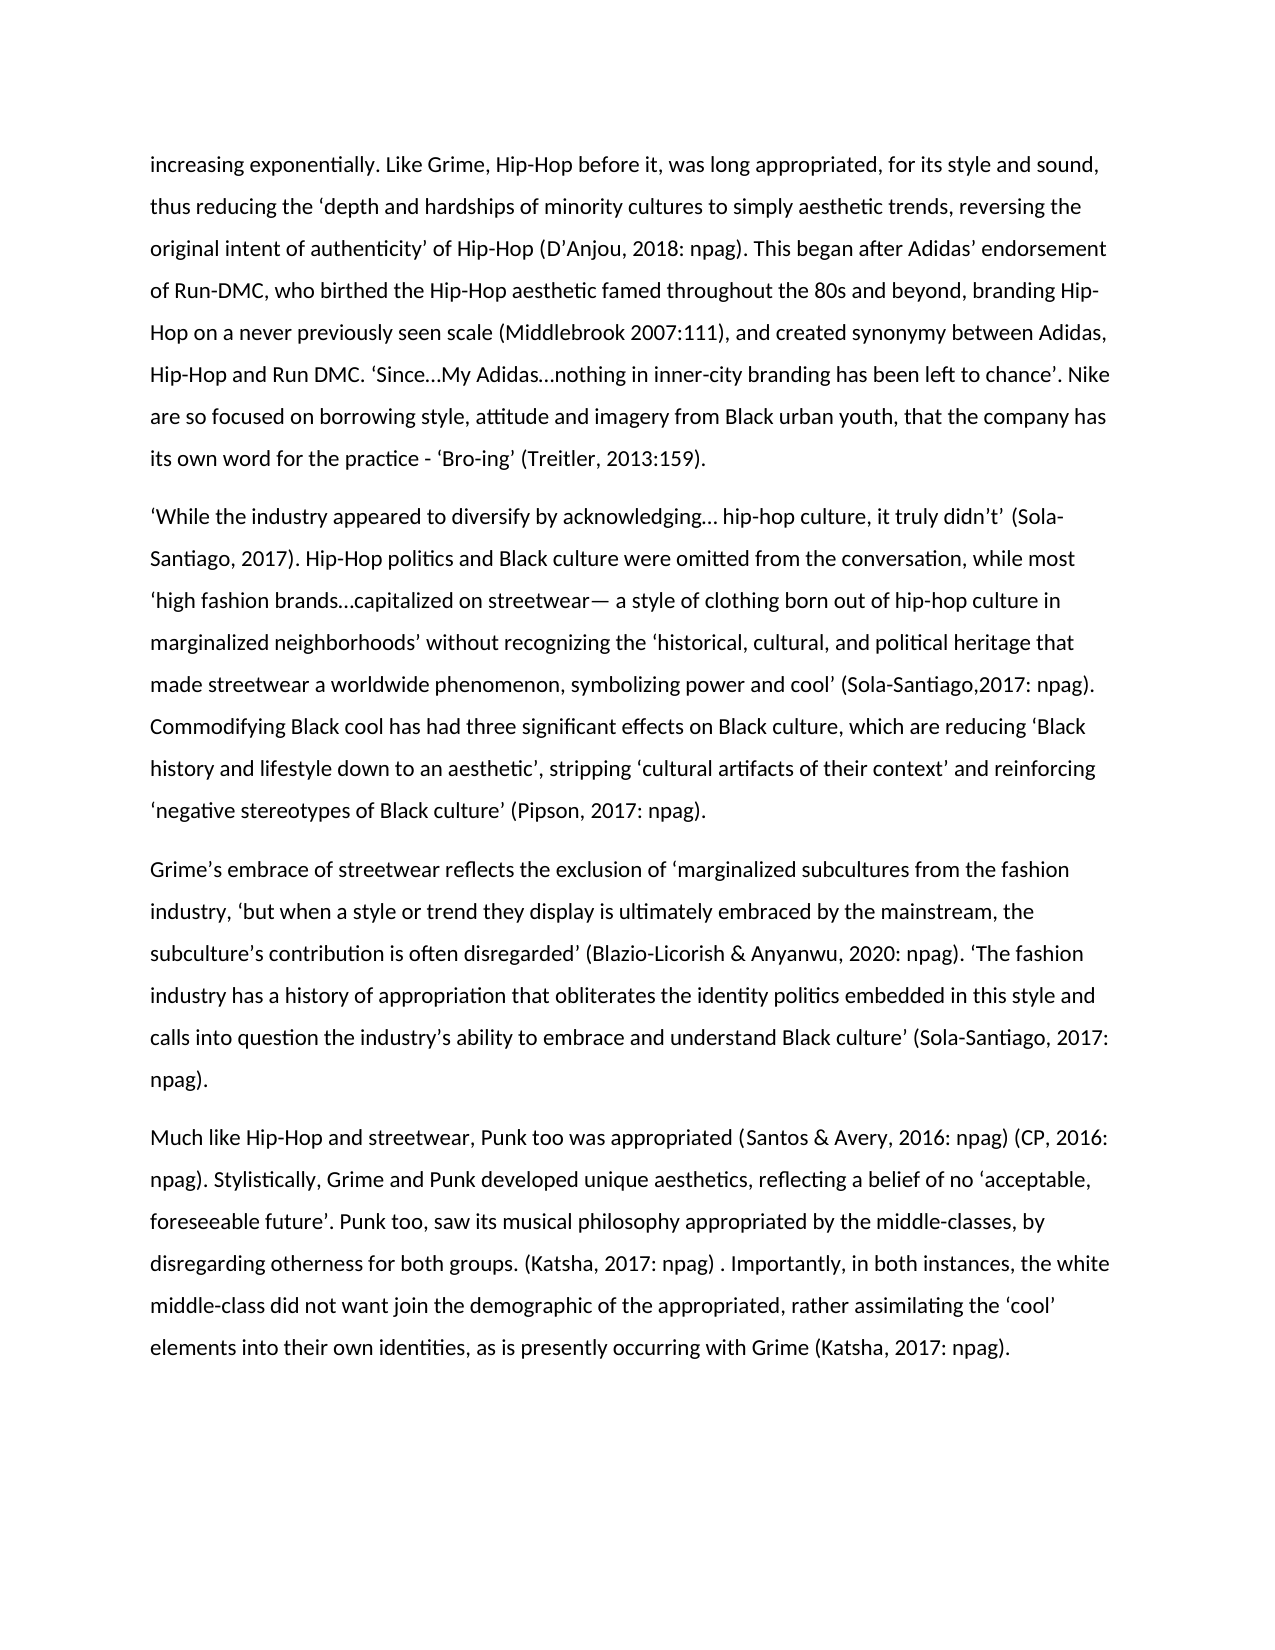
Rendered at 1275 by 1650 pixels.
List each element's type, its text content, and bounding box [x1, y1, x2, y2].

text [150, 150, 1125, 472]
text Much like Hip-Hop and streetwear, Punk too was appropriated (Santos & Avery, 2016: npag) (CP, 2016: npag). Stylistically, Grime and Punk developed unique aesthetics, reflecting a belief of no ‘acceptable, foreseeable future’. Punk too, saw its musical philosophy appropriated by the middle-classes, by disregarding otherness for both groups. (Katsha, 2017: npag) . Importantly, in both instances, the white middle-class did not want join the demographic of the appropriated, rather assimilating the ‘cool’ elements into their own identities, as is presently occurring with Grime (Katsha, 2017: npag). [150, 1123, 1125, 1361]
text Grime’s embrace of streetwear reflects the exclusion of ‘marginalized subcultures from the fashion industry, ‘but when a style or trend they display is ultimately embraced by the mainstream, the subculture’s contribution is often disregarded’ (Blazio-Licorish & Anyanwu, 2020: npag). ‘The fashion industry has a history of appropriation that obliterates the identity politics embedded in this style and calls into question the industry’s ability to embrace and understand Black culture’ (Sola-Santiago, 2017: npag). [150, 855, 1125, 1093]
text ‘While the industry appeared to diversify by acknowledging… hip-hop culture, it truly didn’t’ (Sola-Santiago, 2017). Hip-Hop politics and Black culture were omitted from the conversation, while most ‘high fashion brands…capitalized on streetwear— a style of clothing born out of hip-hop culture in marginalized neighborhoods’ without recognizing the ‘historical, cultural, and political heritage that made streetwear a worldwide phenomenon, symbolizing power and cool’ (Sola-Santiago,2017: npag). Commodifying Black cool has had three significant effects on Black culture, which are reducing ‘Black history and lifestyle down to an aesthetic’, stripping ‘cultural artifacts of their context’ and reinforcing ‘negative stereotypes of Black culture’ (Pipson, 2017: npag). [150, 502, 1125, 824]
